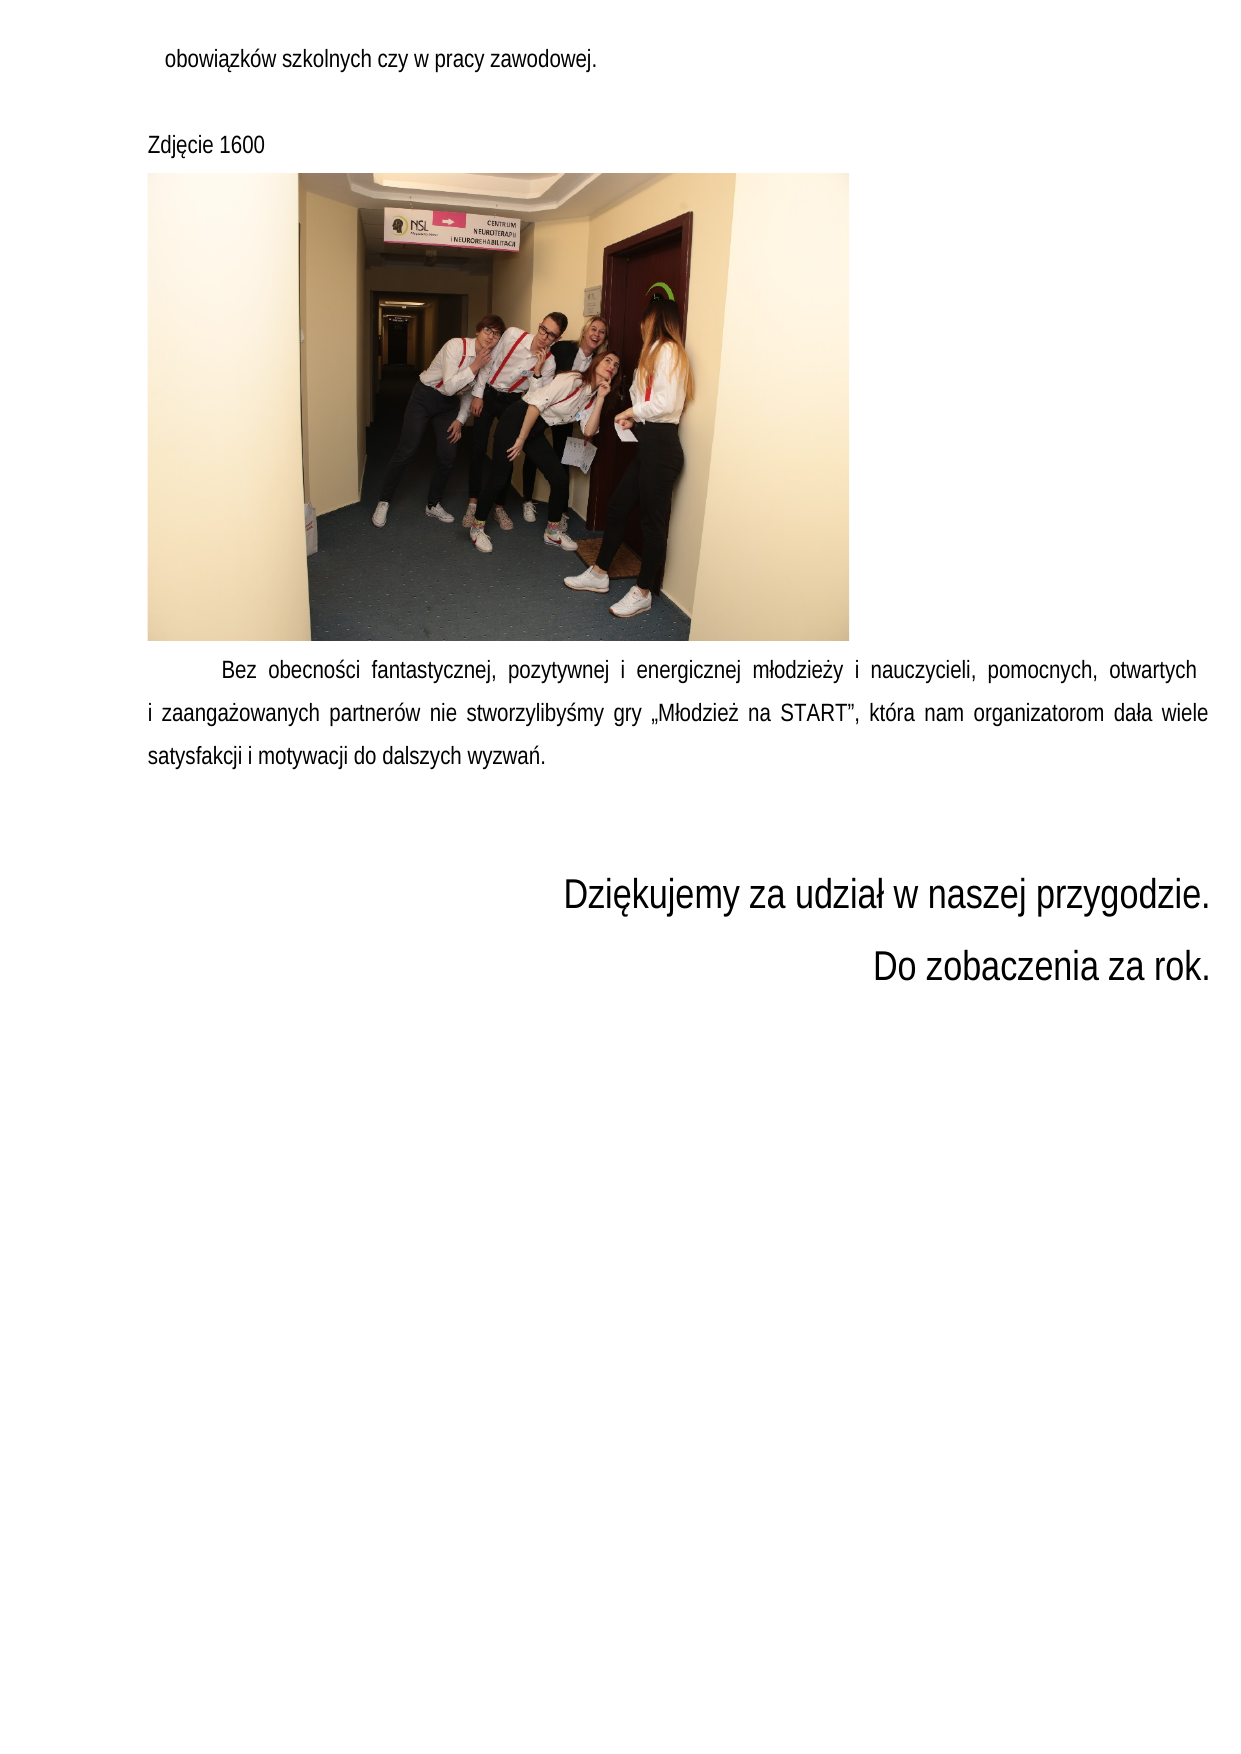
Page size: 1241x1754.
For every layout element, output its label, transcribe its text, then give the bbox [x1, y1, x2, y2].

text Bez obecności fantastycznej, pozytywnej i energicznej młodzieży i nauczycieli, pomocnych, otwartych i zaangażowanych partnerów nie stworzylibyśmy gry „Młodzież na START”, która nam organizatorom dała wiele satysfakcji i motywacji do dalszych wyzwań. [148, 655, 1211, 769]
text Zdjęcie 1600 [148, 130, 1211, 159]
text Do zobaczenia za rok. [148, 941, 1211, 989]
picture [147, 173, 850, 641]
text Dziękujemy za udział w naszej przygodzie. [148, 869, 1211, 917]
text obowiązków szkolnych czy w pracy zawodowej. [148, 44, 1211, 73]
